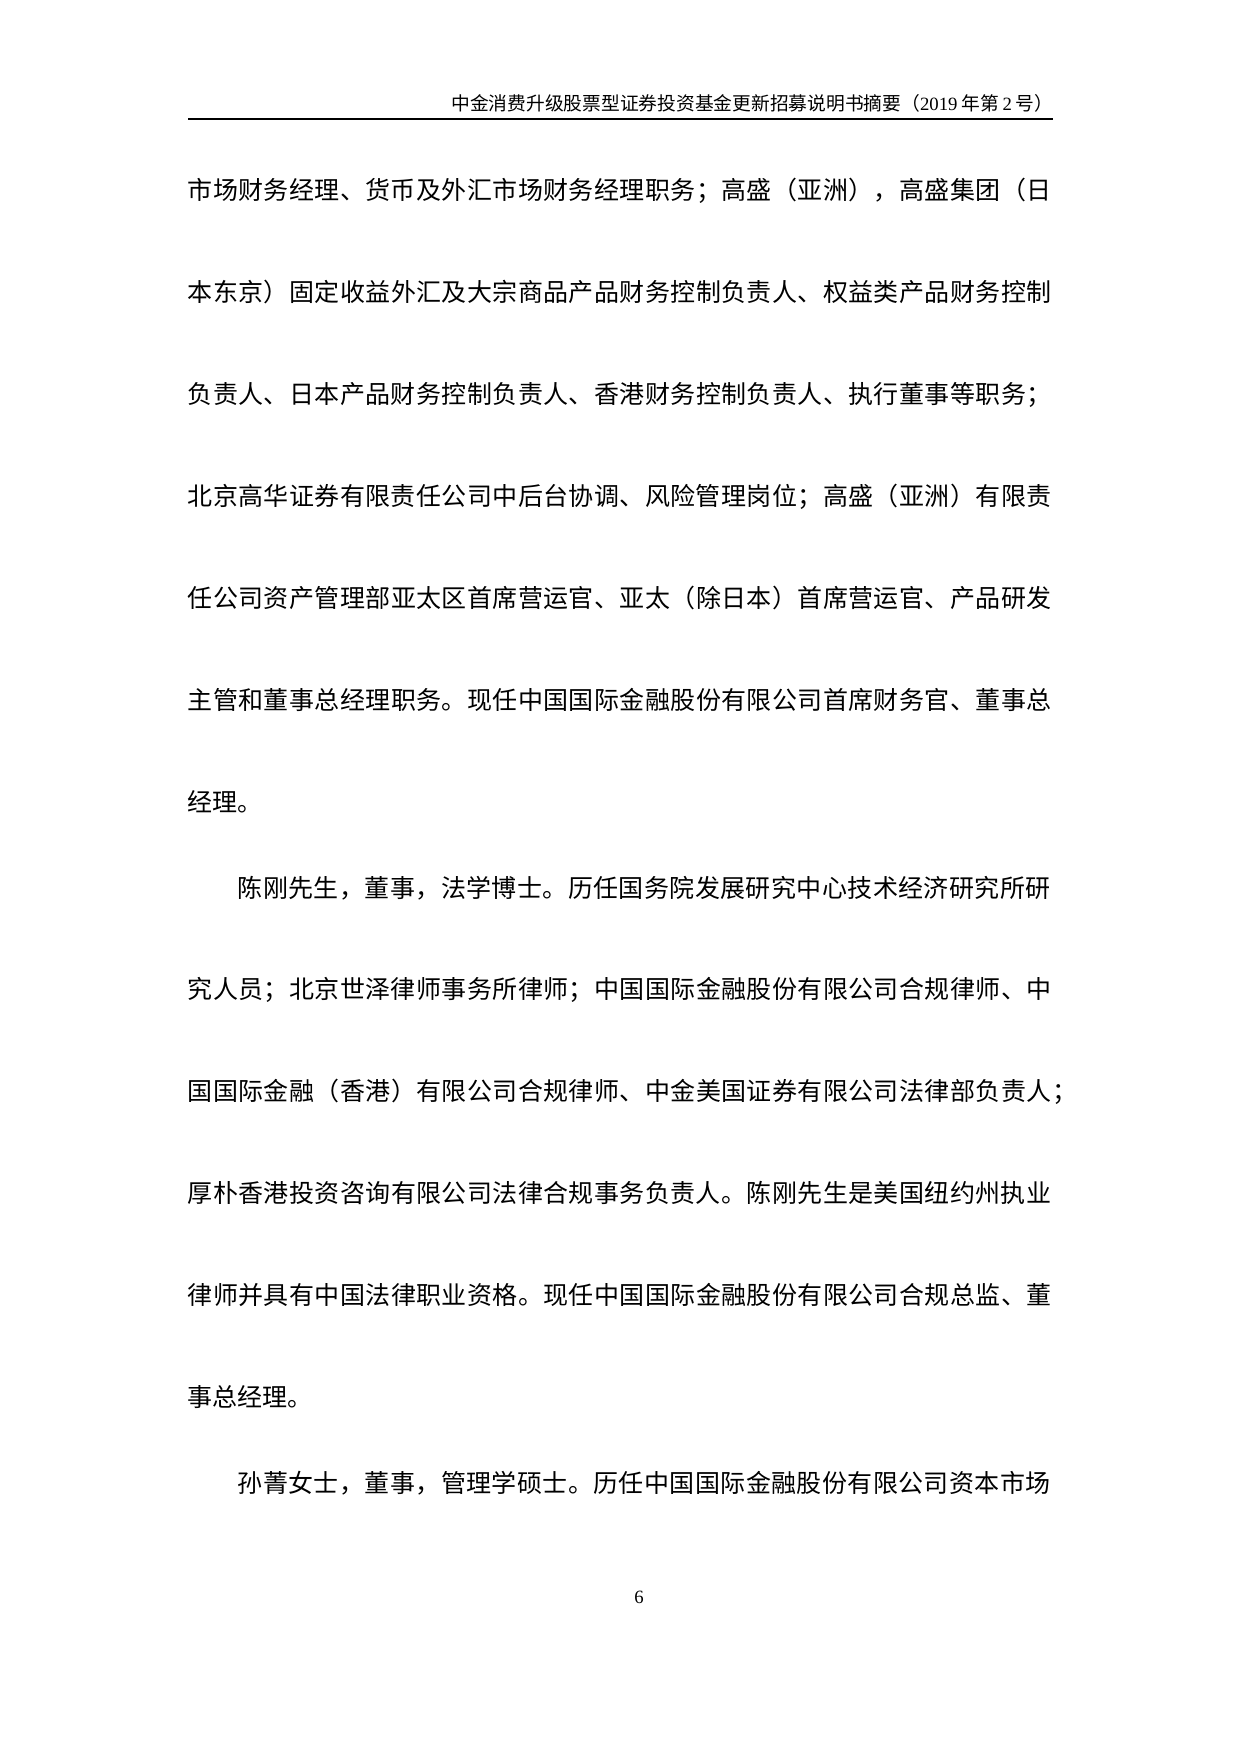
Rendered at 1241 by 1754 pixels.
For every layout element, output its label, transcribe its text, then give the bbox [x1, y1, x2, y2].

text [187, 155, 1053, 834]
text 陈刚先生，董事，法学博士。历任国务院发展研究中心技术经济研究所研究人员；北京世泽律师事务所律师；中国国际金融股份有限公司合规律师、中国国际金融（香港）有限公司合规律师、中金美国证券有限公司法律部负责人；厚朴香港投资咨询有限公司法律合规事务负责人。陈刚先生是美国纽约州执业律师并具有中国法律职业资格。现任中国国际金融股份有限公司合规总监、董事总经理。 [187, 852, 1053, 1429]
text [187, 1448, 1053, 1516]
